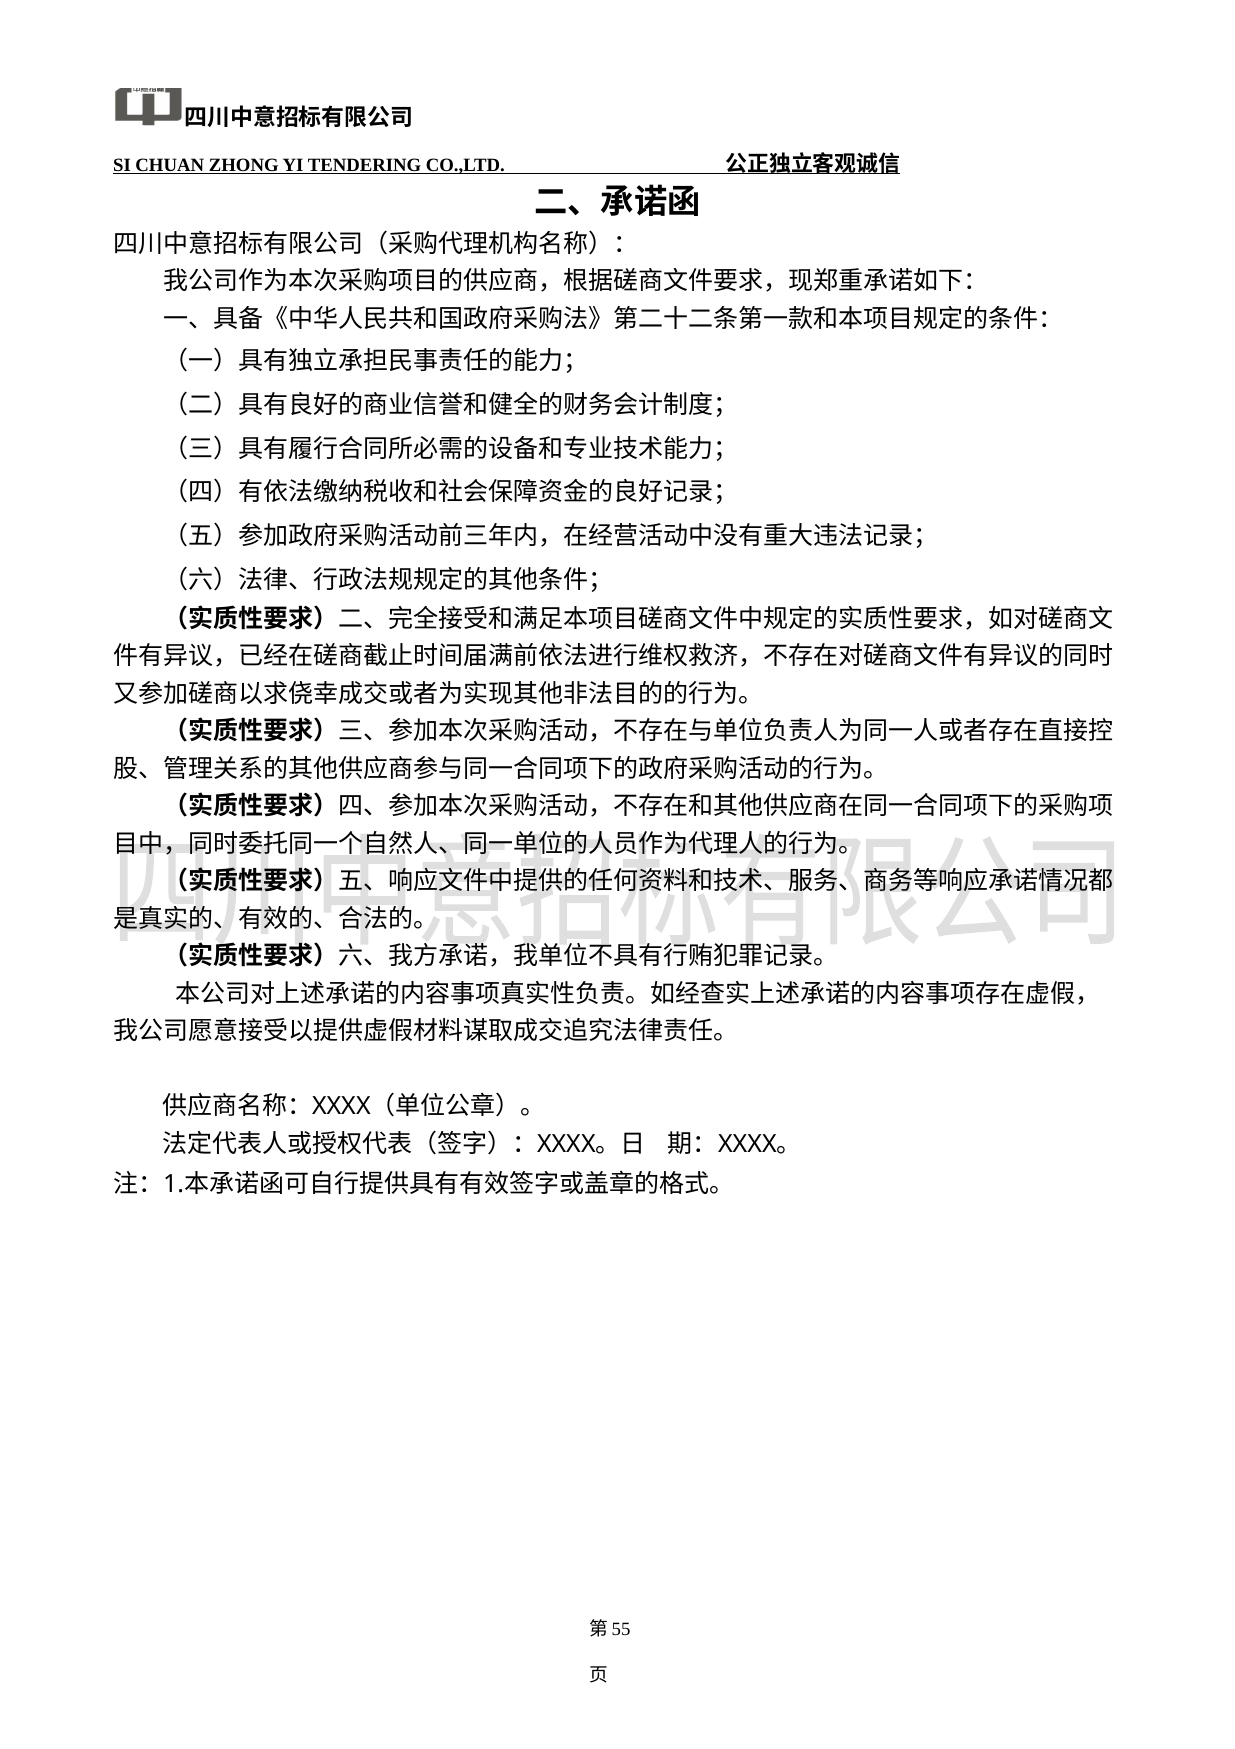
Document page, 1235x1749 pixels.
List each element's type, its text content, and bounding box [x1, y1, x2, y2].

text （五）参加政府采购活动前三年内，在经营活动中没有重大违法记录； [113, 509, 1122, 553]
text （实质性要求）五、响应文件中提供的任何资料和技术、服务、商务等响应承诺情况都是真实的、有效的、合法的。 [113, 859, 1122, 934]
text （二）具有良好的商业信誉和健全的财务会计制度； [113, 378, 1122, 422]
text （四）有依法缴纳税收和社会保障资金的良好记录； [113, 466, 1122, 509]
text （实质性要求）二、完全接受和满足本项目磋商文件中规定的实质性要求，如对磋商文件有异议，已经在磋商截止时间届满前依法进行维权救济，不存在对磋商文件有异议的同时又参加磋商以求侥幸成交或者为实现其他非法目的的行为。 [113, 597, 1122, 709]
text 本公司对上述承诺的内容事项真实性负责。如经查实上述承诺的内容事项存在虚假，我公司愿意接受以提供虚假材料谋取成交追究法律责任。 [113, 972, 1122, 1047]
text （三）具有履行合同所必需的设备和专业技术能力； [113, 422, 1122, 466]
text 注：1.本承诺函可自行提供具有有效签字或盖章的格式。 [113, 1159, 1122, 1201]
text （实质性要求）六、我方承诺，我单位不具有行贿犯罪记录。 [113, 934, 1122, 972]
text （一）具有独立承担民事责任的能力； [113, 334, 1122, 378]
picture [112, 88, 185, 126]
text （实质性要求）三、参加本次采购活动，不存在与单位负责人为同一人或者存在直接控股、管理关系的其他供应商参与同一合同项下的政府采购活动的行为。 [113, 709, 1122, 784]
text （实质性要求）四、参加本次采购活动，不存在和其他供应商在同一合同项下的采购项目中，同时委托同一个自然人、同一单位的人员作为代理人的行为。 [113, 784, 1122, 859]
text 四川中意招标有限公司（采购代理机构名称）： [113, 222, 1122, 259]
text 二、承诺函 [113, 180, 1122, 222]
text （六）法律、行政法规规定的其他条件； [113, 553, 1122, 597]
text 供应商名称：XXXX（单位公章）。 [113, 1084, 1122, 1122]
text 一、具备《中华人民共和国政府采购法》第二十二条第一款和本项目规定的条件： [113, 297, 1122, 334]
text 法定代表人或授权代表（签字）：XXXX。日 期：XXXX。 [113, 1122, 1122, 1159]
text 我公司作为本次采购项目的供应商，根据磋商文件要求，现郑重承诺如下： [113, 259, 1122, 297]
